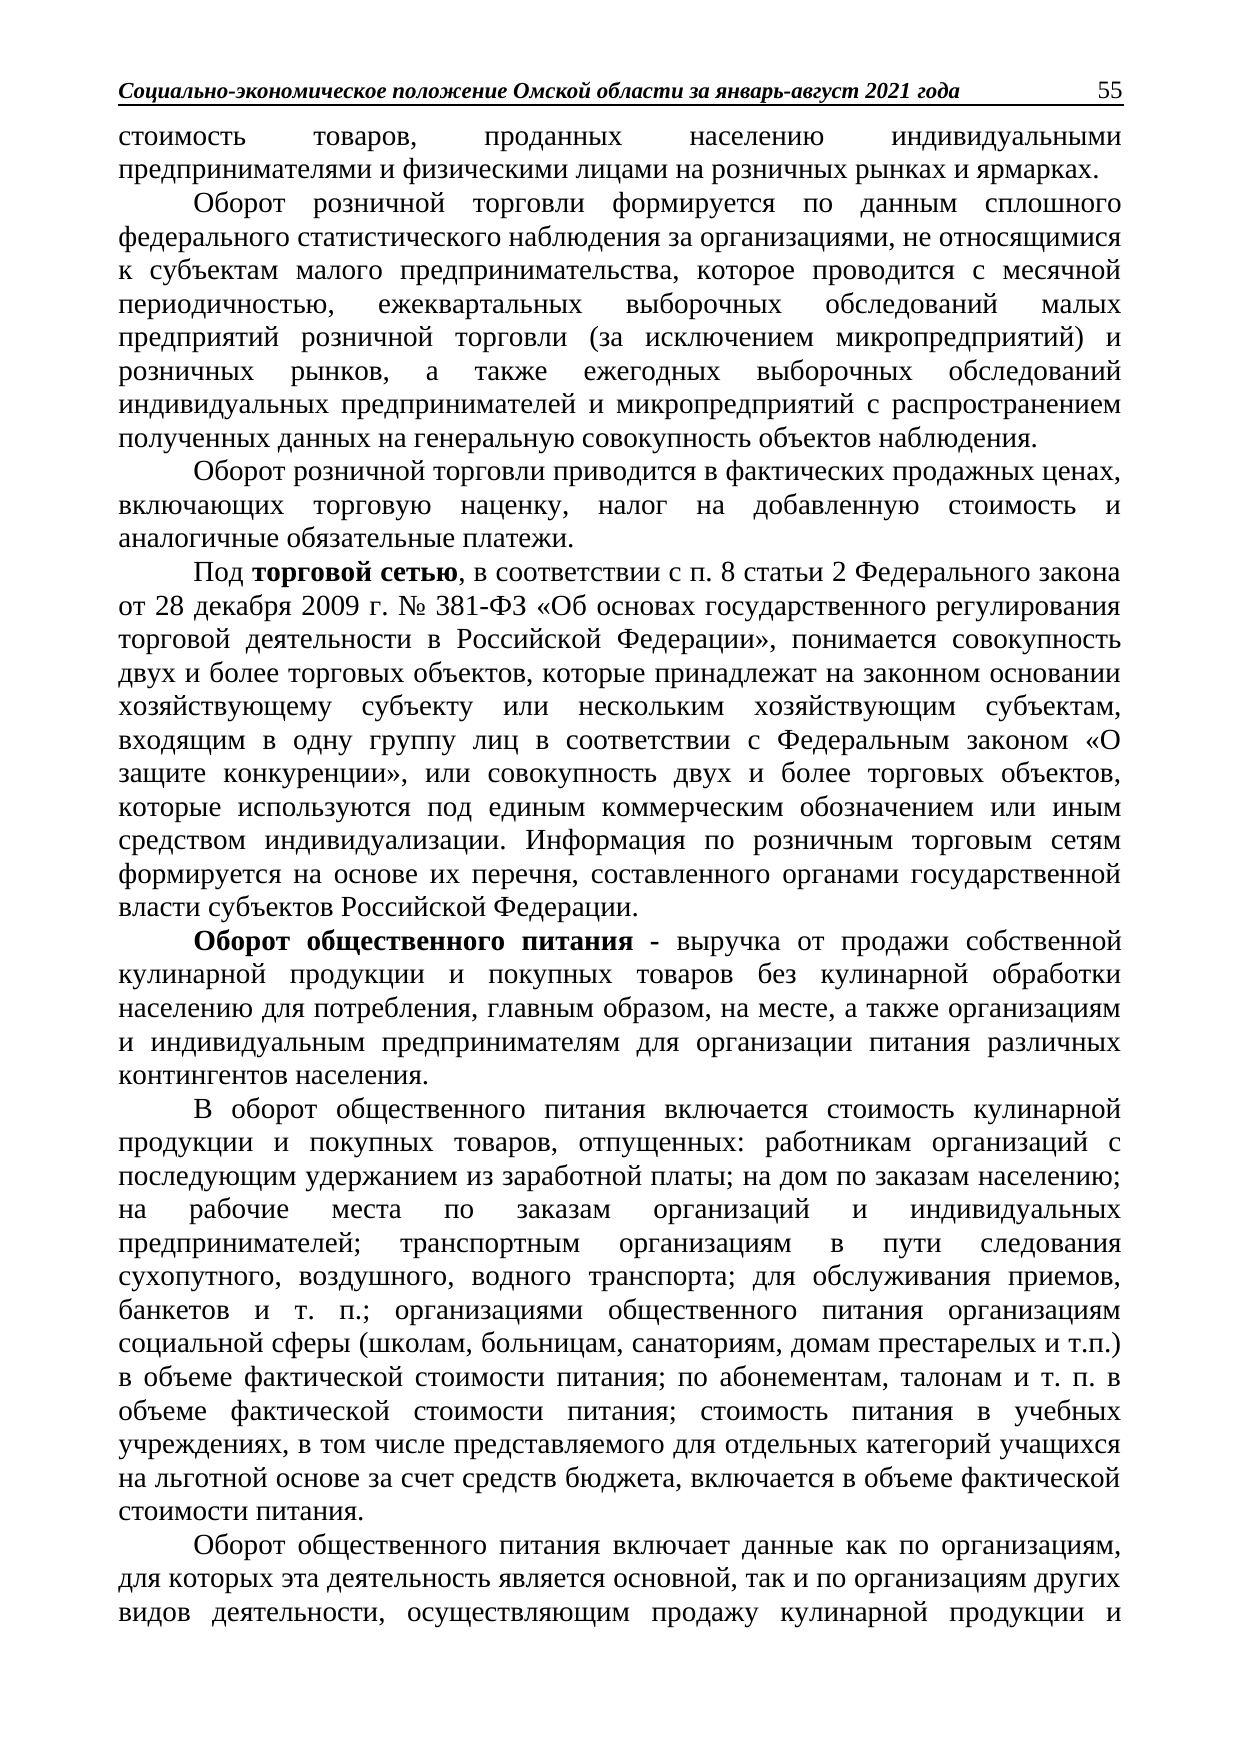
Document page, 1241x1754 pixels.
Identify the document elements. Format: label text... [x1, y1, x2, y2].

text Оборот розничной торговли формируется по данным сплошного федерального статистического наблюдения за организациями, не относящимися к субъектам малого предпринимательства, которое проводится с месячной периодичностью, ежеквартальных выборочных обследований малых предприятий розничной торговли (за исключением микропредприятий) и розничных рынков, а также ежегодных выборочных обследований индивидуальных предпринимателей и микропредприятий с распространением полученных данных на генеральную совокупность объектов наблюдения. [118, 185, 1122, 453]
text Под торговой сетью, в соответствии с п. 8 статьи 2 Федерального закона от 28 декабря 2009 г. № 381-ФЗ «Об основах государственного регулирования торговой деятельности в Российской Федерации», понимается совокупность двух и более торговых объектов, которые принадлежат на законном основании хозяйствующему субъекту или нескольким хозяйствующим субъектам, входящим в одну группу лиц в соответствии с Федеральным законом «О защите конкуренции», или совокупность двух и более торговых объектов, которые используются под единым коммерческим обозначением или иным средством индивидуализации. Информация по розничным торговым сетям формируется на основе их перечня, составленного органами государственной власти субъектов Российской Федерации. [118, 554, 1122, 923]
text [118, 1527, 1122, 1627]
text Оборот общественного питания - выручка от продажи собственной кулинарной продукции и покупных товаров без кулинарной обработки населению для потребления, главным образом, на месте, а также организациям и индивидуальным предпринимателям для организации питания различных контингентов населения. [118, 923, 1122, 1091]
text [118, 118, 1122, 185]
text В оборот общественного питания включается стоимость кулинарной продукции и покупных товаров, отпущенных: работникам организаций с последующим удержанием из заработной платы; на дом по заказам населению; на рабочие места по заказам организаций и индивидуальных предпринимателей; транспортным организациям в пути следования сухопутного, воздушного, водного транспорта; для обслуживания приемов, банкетов и т. п.; организациями общественного питания организациям социальной сферы (школам, больницам, санаториям, домам престарелых и т.п.) в объеме фактической стоимости питания; по абонементам, талонам и т. п. в объеме фактической стоимости питания; стоимость питания в учебных учреждениях, в том числе представляемого для отдельных категорий учащихся на льготной основе за счет средств бюджета, включается в объеме фактической стоимости питания. [118, 1091, 1122, 1527]
text Оборот розничной торговли приводится в фактических продажных ценах, включающих торговую наценку, налог на добавленную стоимость и аналогичные обязательные платежи. [118, 453, 1122, 554]
